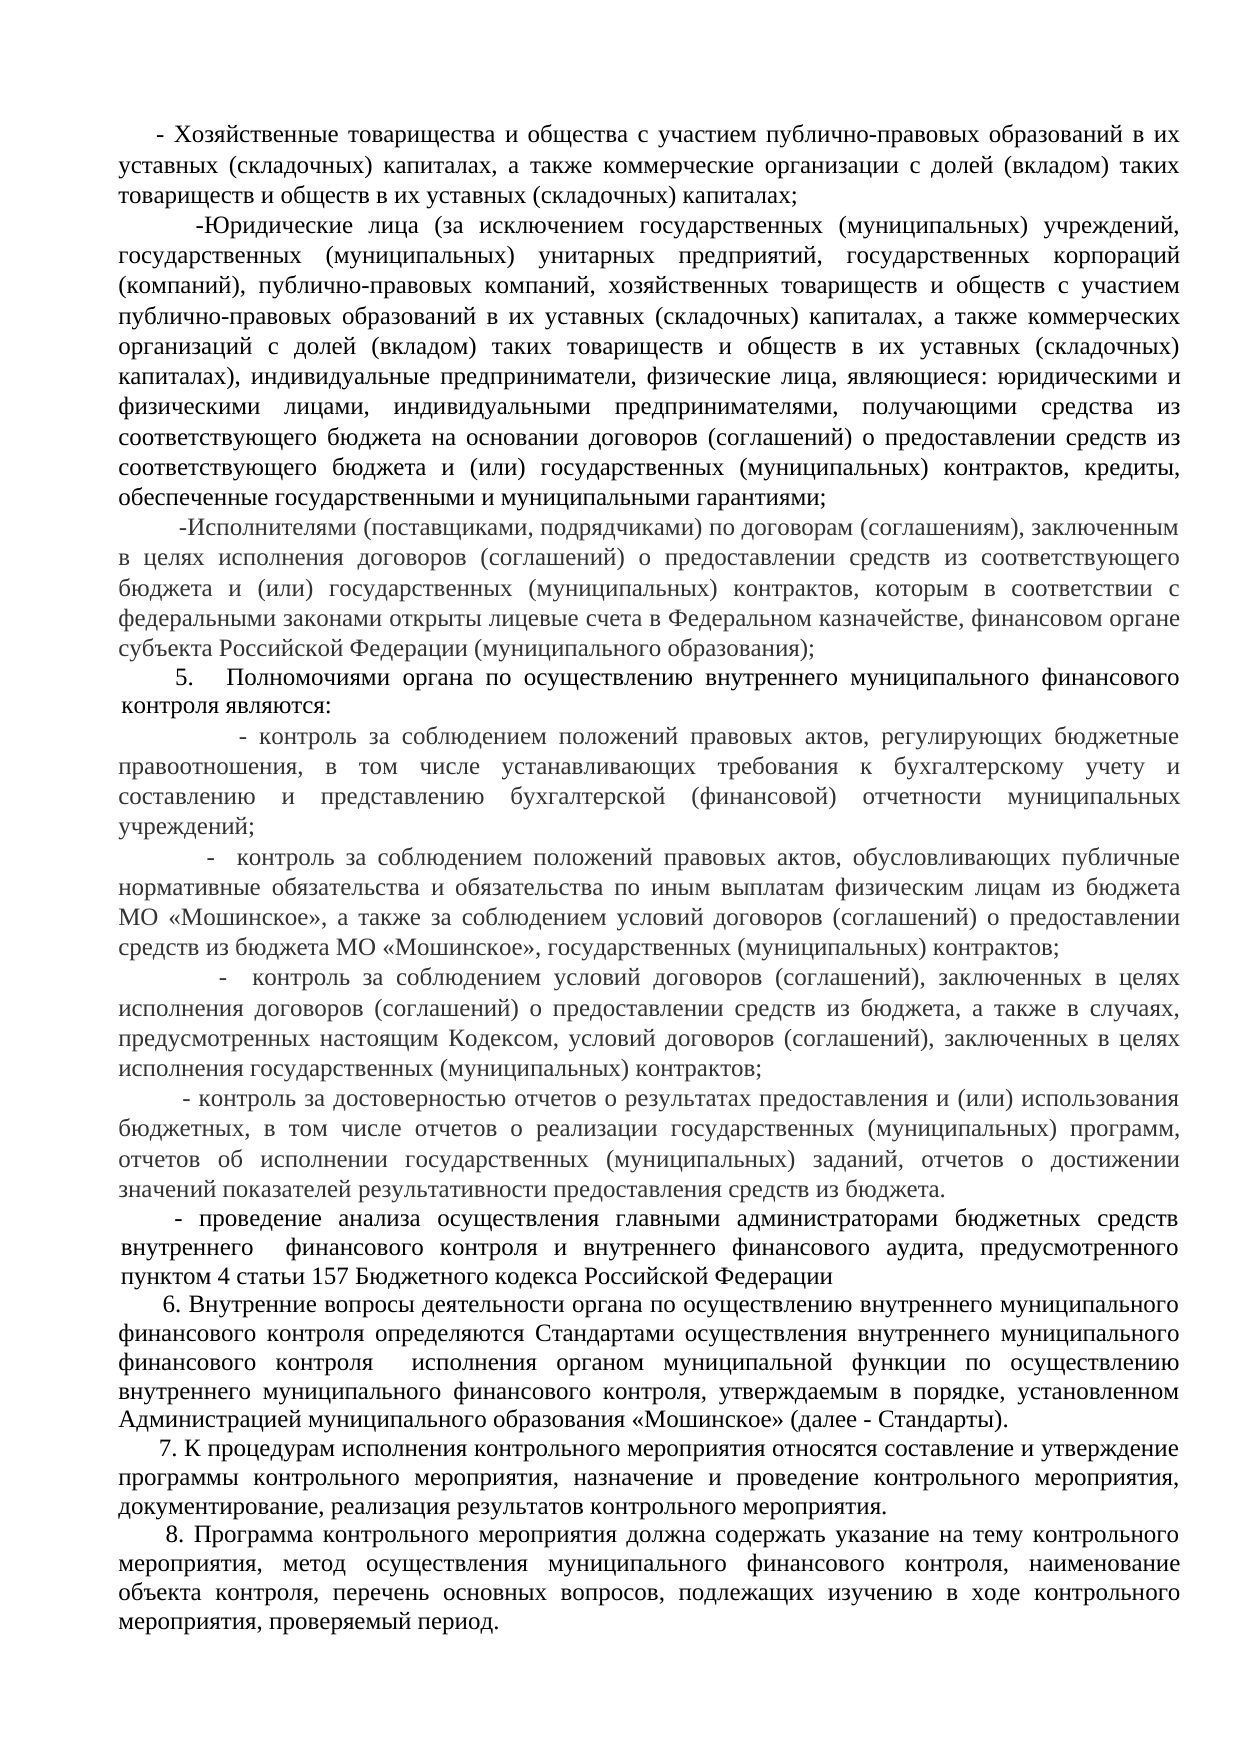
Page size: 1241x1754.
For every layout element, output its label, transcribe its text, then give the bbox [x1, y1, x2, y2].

text - контроль за соблюдением положений правовых актов, обусловливающих публичные нормативные обязательства и обязательства по иным выплатам физическим лицам из бюджета МО «Мошинское», а также за соблюдением условий договоров (соглашений) о предоставлении средств из бюджета МО «Мошинское», государственных (муниципальных) контрактов; [118, 840, 1181, 961]
text - контроль за соблюдением положений правовых актов, регулирующих бюджетные правоотношения, в том числе устанавливающих требования к бухгалтерскому учету и составлению и представлению бухгалтерской (финансовой) отчетности муниципальных учреждений; [118, 719, 1181, 840]
text - Хозяйственные товарищества и общества с участием публично-правовых образований в их уставных (складочных) капиталах, а также коммерческие организации с долей (вкладом) таких товариществ и обществ в их уставных (складочных) капиталах; [118, 118, 1181, 209]
text -Юридические лица (за исключением государственных (муниципальных) учреждений, государственных (муниципальных) унитарных предприятий, государственных корпораций (компаний), публично-правовых компаний, хозяйственных товариществ и обществ с участием публично-правовых образований в их уставных (складочных) капиталах, а также коммерческих организаций с долей (вкладом) таких товариществ и обществ в их уставных (складочных) капиталах), индивидуальные предприниматели, физические лица, являющиеся: юридическими и физическими лицами, индивидуальными предпринимателями, получающими средства из соответствующего бюджета на основании договоров (соглашений) о предоставлении средств из соответствующего бюджета и (или) государственных (муниципальных) контрактов, кредиты, обеспеченные государственными и муниципальными гарантиями; [118, 209, 1181, 511]
text - контроль за достоверностью отчетов о результатах предоставления и (или) использования бюджетных, в том числе отчетов о реализации государственных (муниципальных) программ, отчетов об исполнении государственных (муниципальных) заданий, отчетов о достижении значений показателей результативности предоставления средств из бюджета. [118, 1082, 1181, 1203]
text - контроль за соблюдением условий договоров (соглашений), заключенных в целях исполнения договоров (соглашений) о предоставлении средств из бюджета, а также в случаях, предусмотренных настоящим Кодексом, условий договоров (соглашений), заключенных в целях исполнения государственных (муниципальных) контрактов; [118, 961, 1181, 1082]
list Полномочиями органа по осуществлению внутреннего муниципального финансового контроля являются: [121, 662, 1180, 719]
text -Исполнителями (поставщиками, подрядчиками) по договорам (соглашениям), заключенным в целях исполнения договоров (соглашений) о предоставлении средств из соответствующего бюджета и (или) государственных (муниципальных) контрактов, которым в соответствии с федеральными законами открыты лицевые счета в Федеральном казначействе, финансовом органе субъекта Российской Федерации (муниципального образования); [118, 511, 1181, 662]
text 7. К процедурам исполнения контрольного мероприятия относятся составление и утверждение программы контрольного мероприятия, назначение и проведение контрольного мероприятия, документирование, реализация результатов контрольного мероприятия. [118, 1433, 1180, 1519]
text 6. Внутренние вопросы деятельности органа по осуществлению внутреннего муниципального финансового контроля определяются Стандартами осуществления внутреннего муниципального финансового контроля исполнения органом муниципальной функции по осуществлению внутреннего муниципального финансового контроля, утверждаемым в порядке, установленном Администрацией муниципального образования «Мошинское» (далее - Стандарты). [118, 1289, 1180, 1433]
text 8. Программа контрольного мероприятия должна содержать указание на тему контрольного мероприятия, метод осуществления муниципального финансового контроля, наименование объекта контроля, перечень основных вопросов, подлежащих изучению в ходе контрольного мероприятия, проверяемый период. [118, 1519, 1181, 1634]
text - проведение анализа осуществления главными администраторами бюджетных средств внутреннего финансового контроля и внутреннего финансового аудита, предусмотренного пунктом 4 статьи 157 Бюджетного кодекса Российской Федерации [121, 1203, 1180, 1289]
